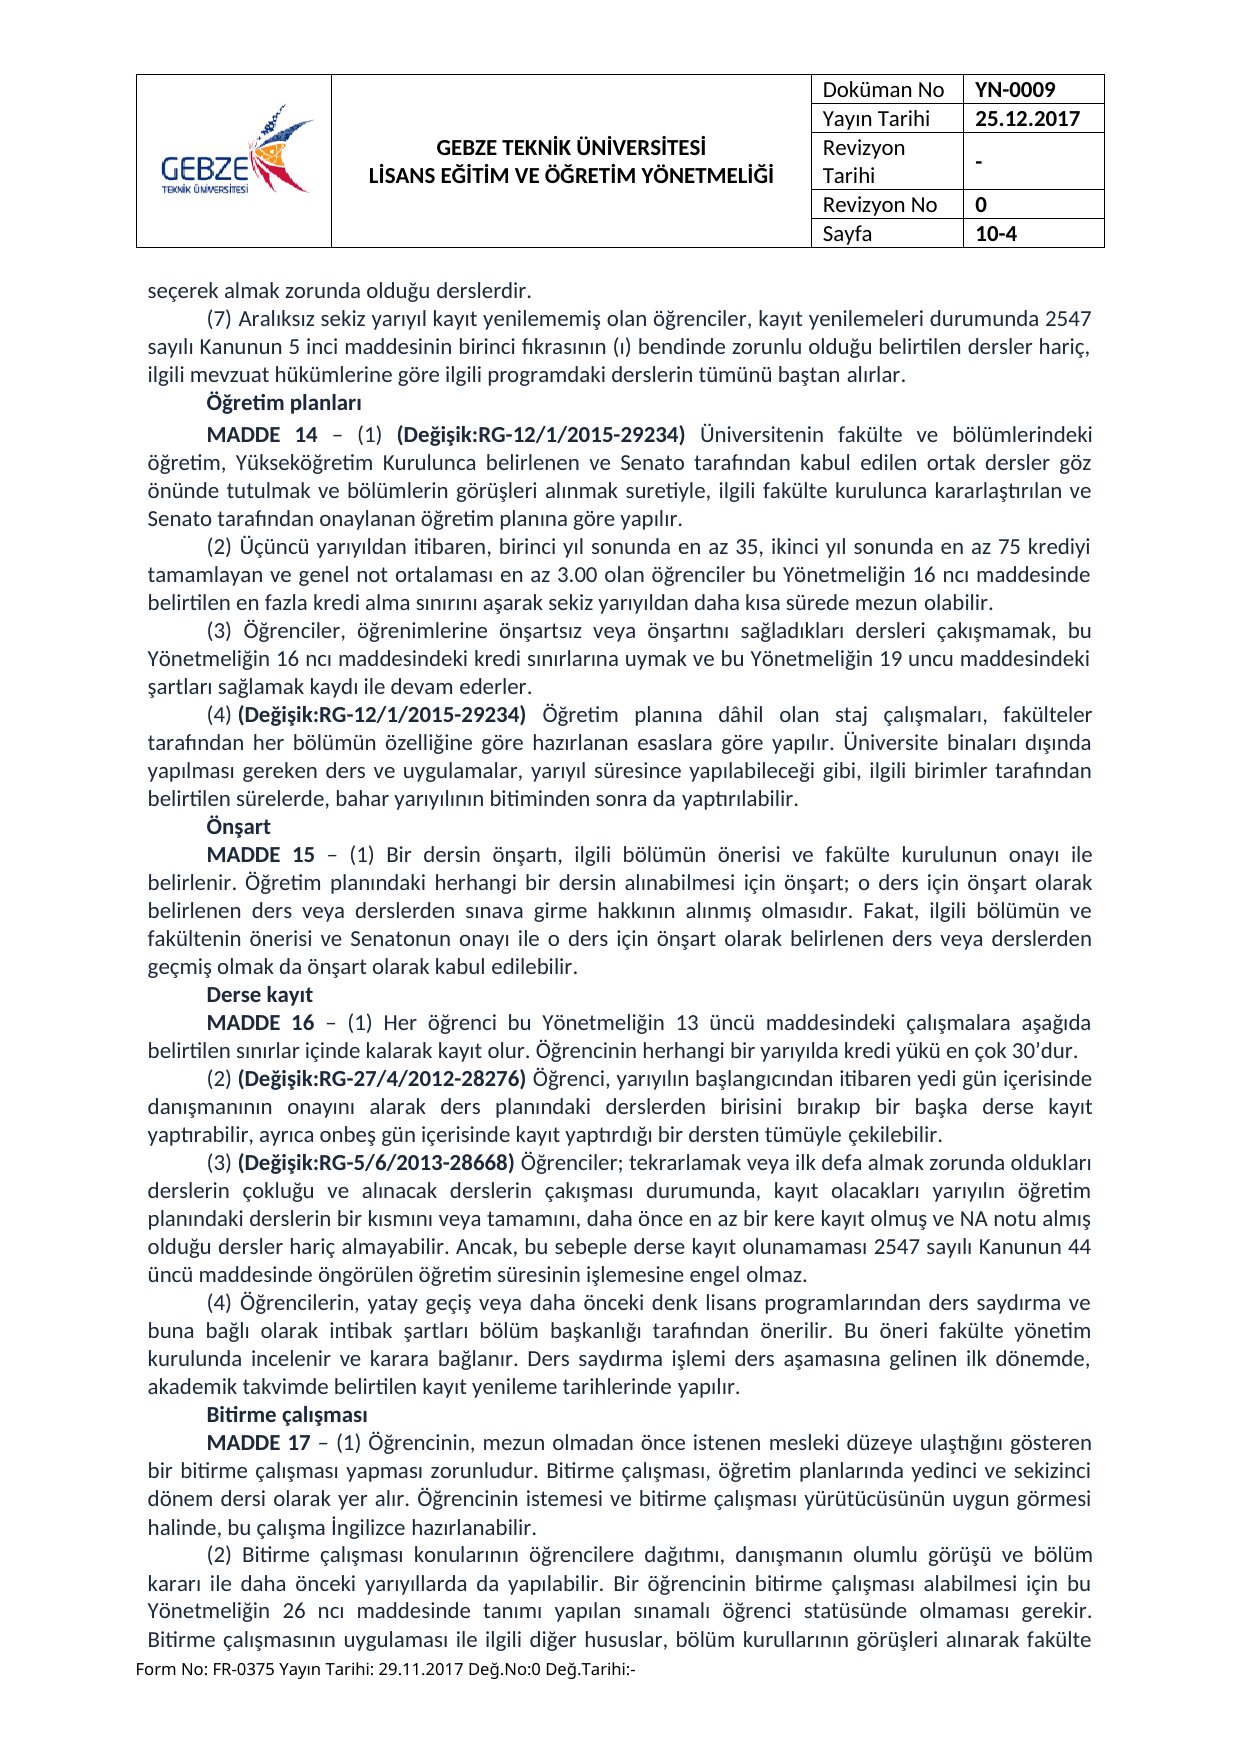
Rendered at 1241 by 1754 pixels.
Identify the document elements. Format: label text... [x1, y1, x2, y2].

text MADDE 16 – (1) Her öğrenci bu Yönetmeliğin 13 üncü maddesindeki çalışmalara aşağıda belirtilen sınırlar içinde kalarak kayıt olur. Öğrencinin herhangi bir yarıyılda kredi yükü en çok 30’dur. [147, 1008, 1093, 1064]
list Aralıksız sekiz yarıyıl kayıt yenilememiş olan öğrenciler, kayıt yenilemeleri durumunda 2547 sayılı Kanunun 5 inci maddesinin birinci fıkrasının (ı) bendinde zorunlu olduğu belirtilen dersler hariç, ilgili mevzuat hükümlerine göre ilgili programdaki derslerin tümünü baştan alırlar. [147, 304, 1093, 388]
text MADDE 17 – (1) Öğrencinin, mezun olmadan önce istenen mesleki düzeye ulaştığını gösteren bir bitirme çalışması yapması zorunludur. Bitirme çalışması, öğretim planlarında yedinci ve sekizinci dönem dersi olarak yer alır. Öğrencinin istemesi ve bitirme çalışması yürütücüsünün uygun görmesi halinde, bu çalışma İngilizce hazırlanabilir. [147, 1428, 1093, 1541]
list (Değişik:RG-27/4/2012-28276) Öğrenci, yarıyılın başlangıcından itibaren yedi gün içerisinde danışmanının onayını alarak ders planındaki derslerden birisini bırakıp bir başka derse kayıt yaptırabilir, ayrıca onbeş gün içerisinde kayıt yaptırdığı bir dersten tümüyle çekilebilir. [147, 1064, 1093, 1148]
list Üçüncü yarıyıldan itibaren, birinci yıl sonunda en az 35, ikinci yıl sonunda en az 75 krediyi tamamlayan ve genel not ortalaması en az 3.00 olan öğrenciler bu Yönetmeliğin 16 ncı maddesinde belirtilen en fazla kredi alma sınırını aşarak sekiz yarıyıldan daha kısa sürede mezun olabilir. [147, 532, 1093, 616]
subtitle Öğretim planları [206, 388, 1105, 416]
list Öğrenciler, öğrenimlerine önşartsız veya önşartını sağladıkları dersleri çakışmamak, bu Yönetmeliğin 16 ncı maddesindeki kredi sınırlarına uymak ve bu Yönetmeliğin 19 uncu maddesindeki şartları sağlamak kaydı ile devam ederler. [147, 616, 1093, 700]
subtitle Bitirme çalışması [206, 1401, 1105, 1428]
subtitle Önşart [206, 812, 1105, 840]
picture [147, 96, 321, 226]
list Öğrencilerin, yatay geçiş veya daha önceki denk lisans programlarından ders saydırma ve buna bağlı olarak intibak şartları bölüm başkanlığı tarafından önerilir. Bu öneri fakülte yönetim kurulunda incelenir ve karara bağlanır. Ders saydırma işlemi ders aşamasına gelinen ilk dönemde, akademik takvimde belirtilen kayıt yenileme tarihlerinde yapılır. [147, 1288, 1093, 1401]
list (Değişik:RG-5/6/2013-28668) Öğrenciler; tekrarlamak veya ilk defa almak zorunda oldukları derslerin çokluğu ve alınacak derslerin çakışması durumunda, kayıt olacakları yarıyılın öğretim planındaki derslerin bir kısmını veya tamamını, daha önce en az bir kere kayıt olmuş ve NA notu almış olduğu dersler hariç almayabilir. Ancak, bu sebeple derse kayıt olunamaması 2547 sayılı Kanunun 44 üncü maddesinde öngörülen öğretim süresinin işlemesine engel olmaz. [147, 1148, 1093, 1288]
list (Değişik:RG-12/1/2015-29234) Öğretim planına dâhil olan staj çalışmaları, fakülteler tarafından her bölümün özelliğine göre hazırlanan esaslara göre yapılır. Üniversite binaları dışında yapılması gereken ders ve uygulamalar, yarıyıl süresince yapılabileceği gibi, ilgili birimler tarafından belirtilen sürelerde, bahar yarıyılının bitiminden sonra da yaptırılabilir. [147, 700, 1093, 812]
text MADDE 15 – (1) Bir dersin önşartı, ilgili bölümün önerisi ve fakülte kurulunun onayı ile belirlenir. Öğretim planındaki herhangi bir dersin alınabilmesi için önşart; o ders için önşart olarak belirlenen ders veya derslerden sınava girme hakkının alınmış olmasıdır. Fakat, ilgili bölümün ve fakültenin önerisi ve Senatonun onayı ile o ders için önşart olarak belirlenen ders veya derslerden geçmiş olmak da önşart olarak kabul edilebilir. [147, 840, 1093, 980]
subtitle Derse kayıt [206, 980, 1105, 1008]
text MADDE 14 – (1) (Değişik:RG-12/1/2015-29234) Üniversitenin fakülte ve bölümlerindeki öğretim, Yükseköğretim Kurulunca belirlenen ve Senato tarafından kabul edilen ortak dersler göz önünde tutulmak ve bölümlerin görüşleri alınmak suretiyle, ilgili fakülte kurulunca kararlaştırılan ve Senato tarafından onaylanan öğretim planına göre yapılır. [147, 420, 1093, 532]
